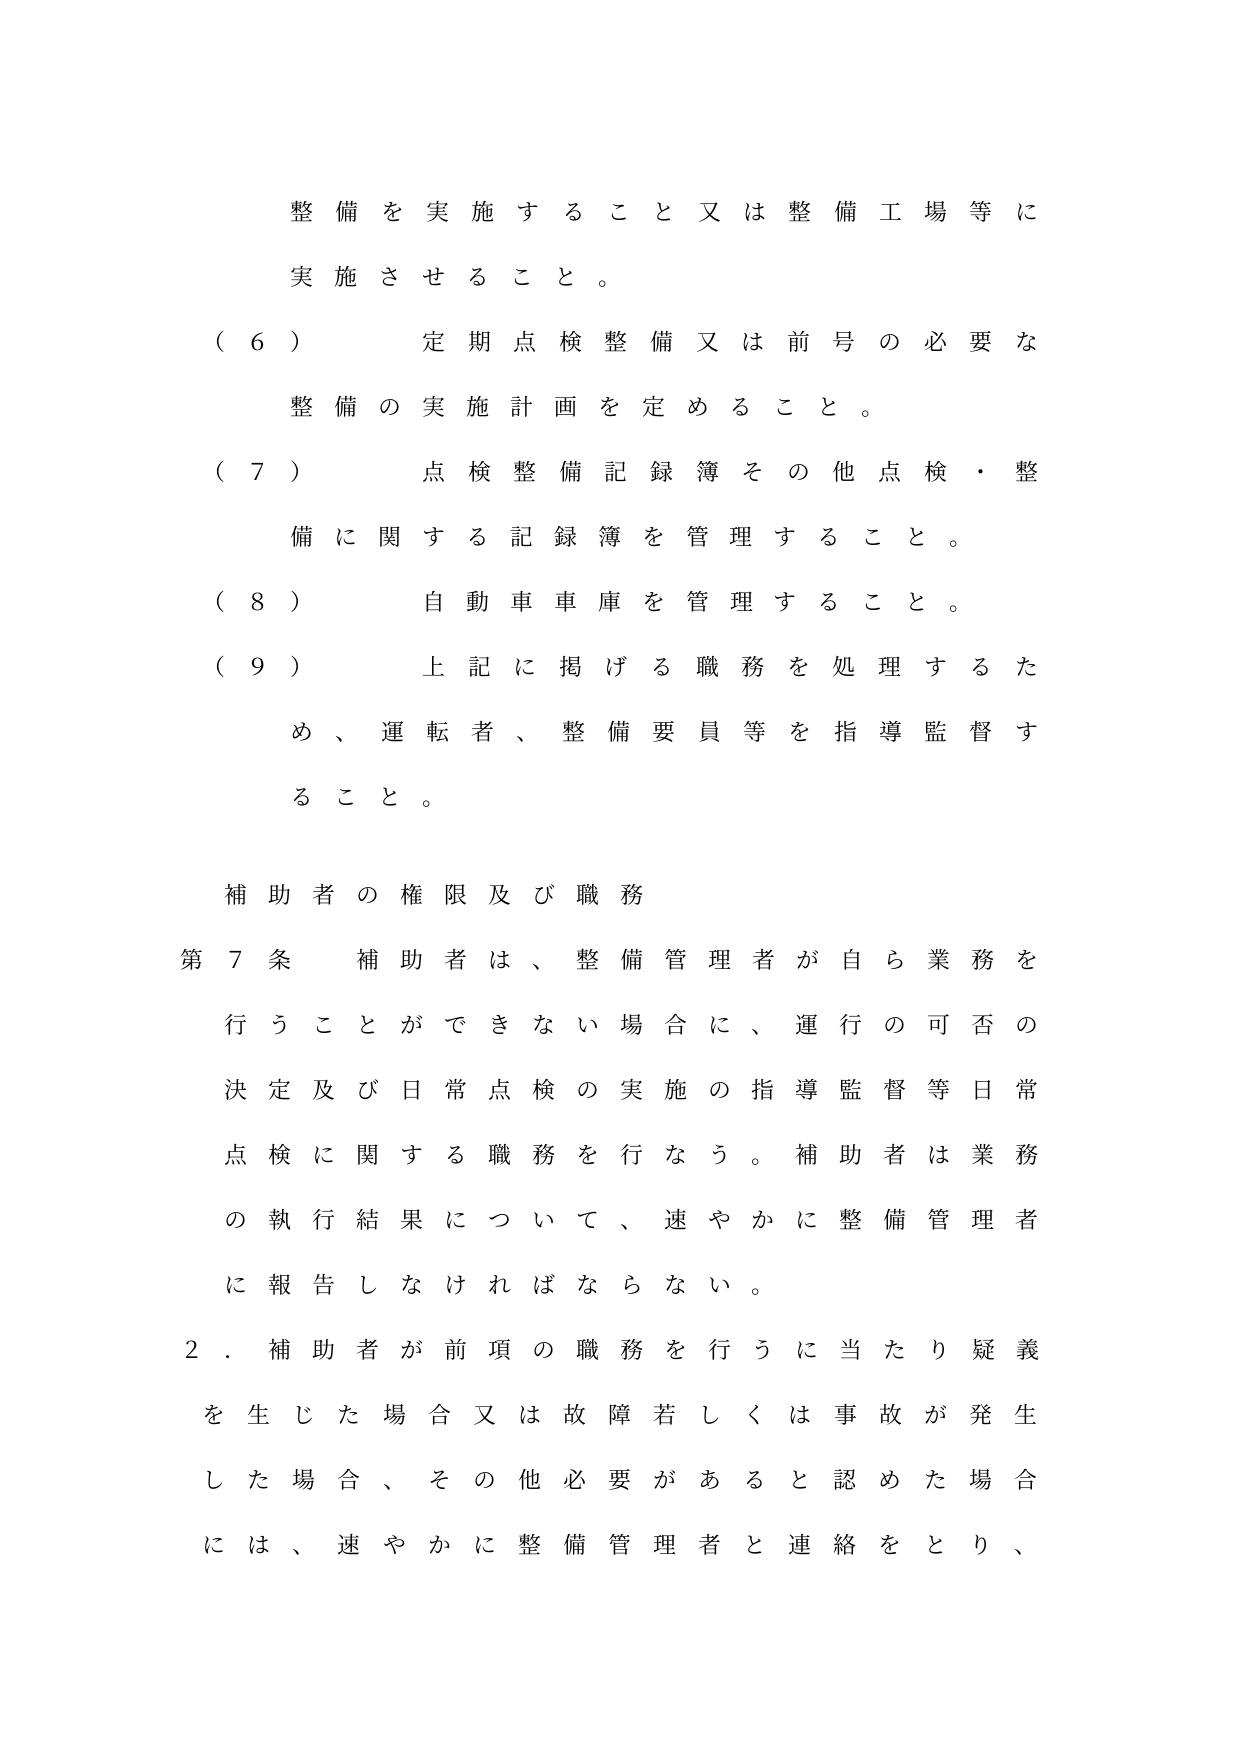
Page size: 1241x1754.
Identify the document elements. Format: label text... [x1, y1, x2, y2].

text 第７条 補助者は、整備管理者が自ら業務を行うことができない場合に、運行の可否の決定及び日常点検の実施の指導監督等日常点検に関する職務を行なう。補助者は業務の執行結果について、速やかに整備管理者に報告しなければならない。 [181, 926, 1060, 1316]
text （９） 上記に掲げる職務を処理するため、運転者、整備要員等を指導監督すること。 [202, 633, 1060, 828]
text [181, 1316, 1060, 1576]
text （７） 点検整備記録簿その他点検・整備に関する記録簿を管理すること。 [202, 438, 1060, 568]
text （８） 自動車車庫を管理すること。 [202, 568, 1060, 633]
text 補助者の権限及び職務 [181, 861, 1060, 926]
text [202, 178, 1060, 308]
text （６） 定期点検整備又は前号の必要な整備の実施計画を定めること。 [202, 308, 1060, 438]
